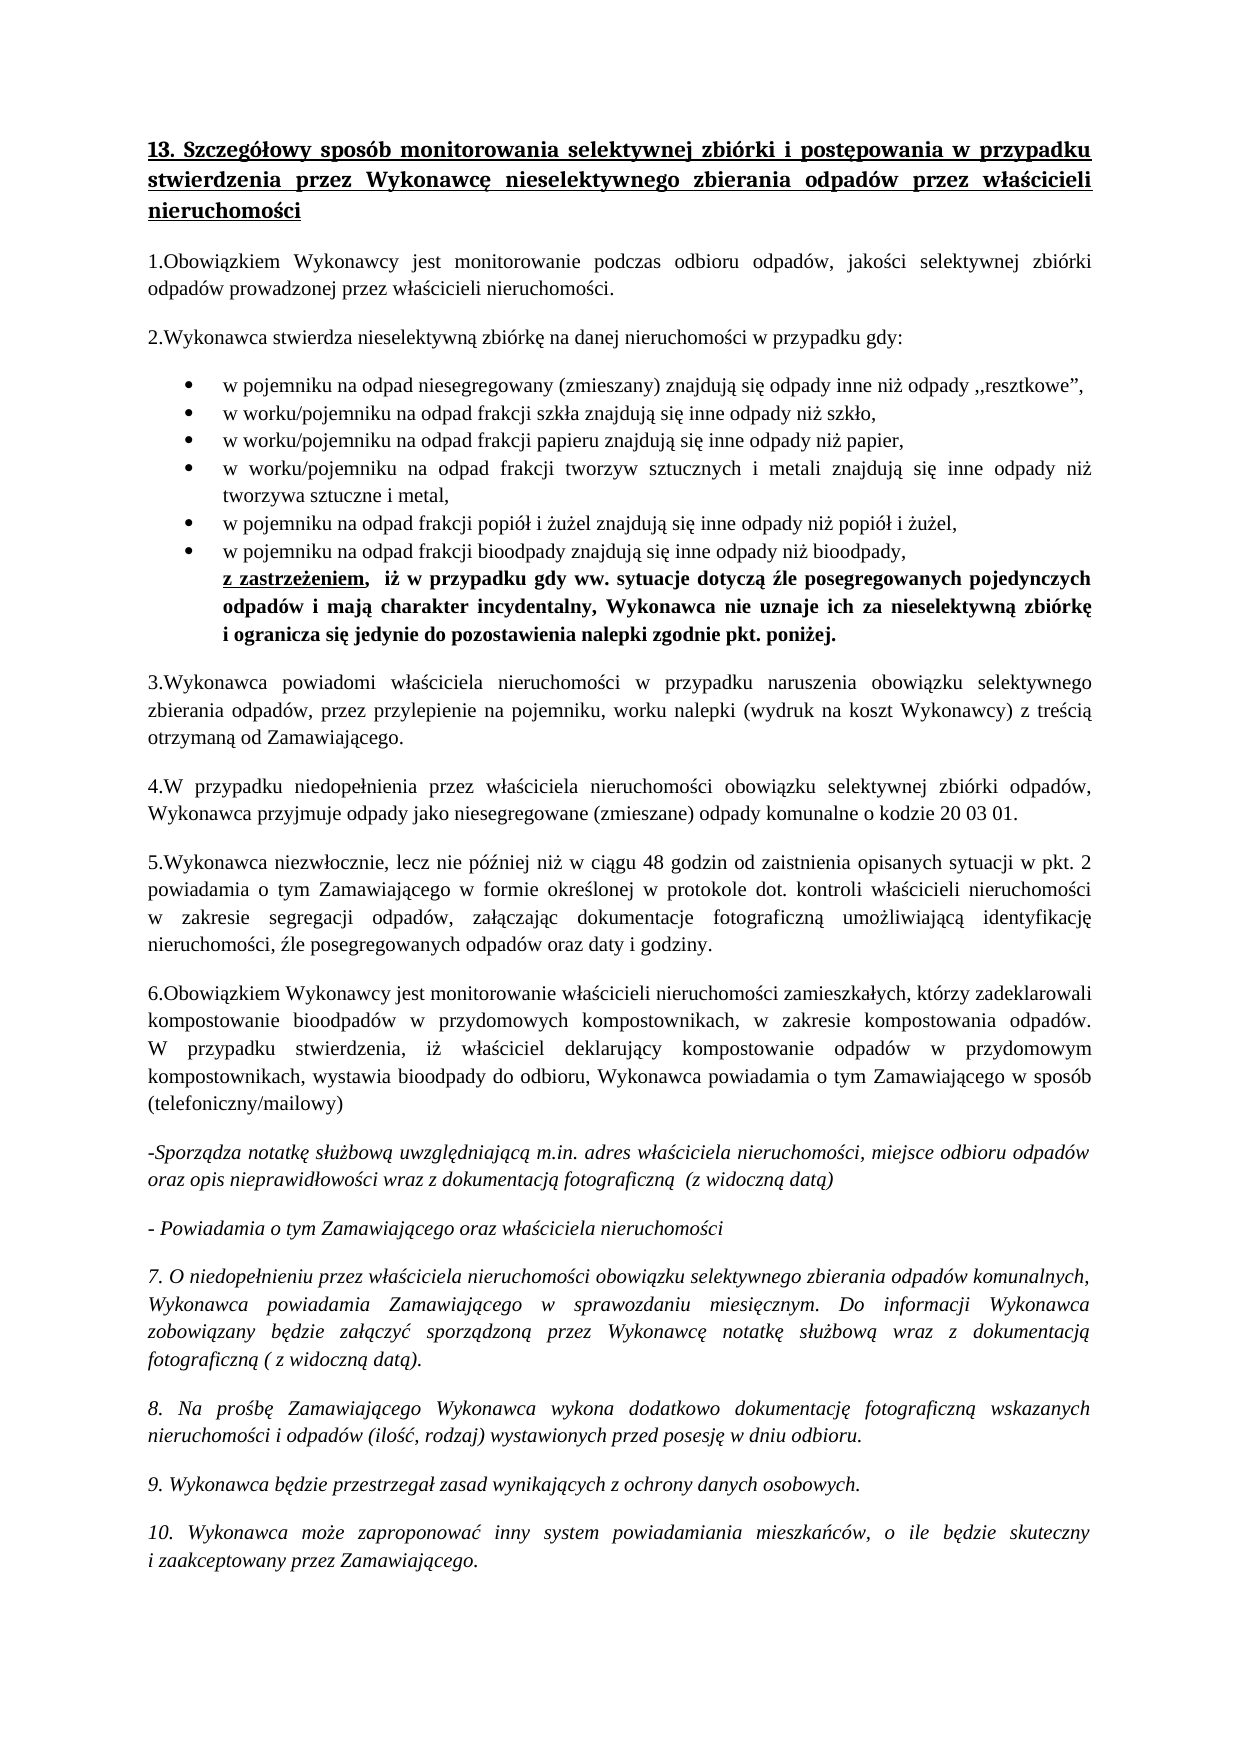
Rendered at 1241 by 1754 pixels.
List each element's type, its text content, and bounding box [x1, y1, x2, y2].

text - Powiadamia o tym Zamawiającego oraz właściciela nieruchomości [148, 1216, 1093, 1240]
text 2.Wykonawca stwierdza nieselektywną zbiórkę na danej nieruchomości w przypadku gdy: [148, 324, 1093, 349]
list w worku/pojemniku na odpad frakcji szkła znajdują się inne odpady niż szkło, [185, 401, 1093, 425]
text 1.Obowiązkiem Wykonawcy jest monitorowanie podczas odbioru odpadów, jakości selektywnej zbiórki odpadów prowadzonej przez właścicieli nieruchomości. [148, 248, 1093, 300]
text 4.W przypadku niedopełnienia przez właściciela nieruchomości obowiązku selektywnej zbiórki odpadów, Wykonawca przyjmuje odpady jako niesegregowane (zmieszane) odpady komunalne o kodzie 20 03 01. [148, 773, 1093, 825]
list w pojemniku na odpad frakcji popiół i żużel znajdują się inne odpady niż popiół i żużel, [185, 511, 1093, 535]
text 5.Wykonawca niezwłocznie, lecz nie później niż w ciągu 48 godzin od zaistnienia opisanych sytuacji w pkt. 2 powiadamia o tym Zamawiającego w formie określonej w protokole dot. kontroli właścicieli nieruchomości w zakresie segregacji odpadów, załączając dokumentacje fotograficzną umożliwiającą identyfikację nieruchomości, źle posegregowanych odpadów oraz daty i godziny. [148, 849, 1093, 956]
list w worku/pojemniku na odpad frakcji papieru znajdują się inne odpady niż papier, [185, 428, 1093, 452]
text -Sporządza notatkę służbową uwzględniającą m.in. adres właściciela nieruchomości, miejsce odbioru odpadów oraz opis nieprawidłowości wraz z dokumentacją fotograficzną (z widoczną datą) [148, 1140, 1093, 1191]
text 10. Wykonawca może zaproponować inny system powiadamiania mieszkańców, o ile będzie skuteczny i zaakceptowany przez Zamawiającego. [148, 1520, 1093, 1572]
text 13. Szczegółowy sposób monitorowania selektywnej zbiórki i postępowania w przypadku stwierdzenia przez Wykonawcę nieselektywnego zbierania odpadów przez właścicieli nieruchomości [148, 191, 1093, 224]
list w pojemniku na odpad niesegregowany (zmieszany) znajdują się odpady inne niż odpady ,,resztkowe”, [185, 373, 1093, 397]
text 13. Szczegółowy sposób monitorowania selektywnej zbiórki i postępowania w przypadku stwierdzenia przez Wykonawcę nieselektywnego zbierania odpadów przez właścicieli nieruchomości [148, 137, 1093, 190]
text 9. Wykonawca będzie przestrzegał zasad wynikających z ochrony danych osobowych. [148, 1471, 1093, 1496]
text 8. Na prośbę Zamawiającego Wykonawca wykona dodatkowo dokumentację fotograficzną wskazanych nieruchomości i odpadów (ilość, rodzaj) wystawionych przed posesję w dniu odbioru. [148, 1395, 1093, 1447]
text 6.Obowiązkiem Wykonawcy jest monitorowanie właścicieli nieruchomości zamieszkałych, którzy zadeklarowali kompostowanie bioodpadów w przydomowych kompostownikach, w zakresie kompostowania odpadów. W przypadku stwierdzenia, iż właściciel deklarujący kompostowanie odpadów w przydomowym kompostownikach, wystawia bioodpady do odbioru, Wykonawca powiadamia o tym Zamawiającego w sposób (telefoniczny/mailowy) [148, 981, 1093, 1115]
text 3.Wykonawca powiadomi właściciela nieruchomości w przypadku naruszenia obowiązku selektywnego zbierania odpadów, przez przylepienie na pojemniku, worku nalepki (wydruk na koszt Wykonawcy) z treścią otrzymaną od Zamawiającego. [148, 670, 1093, 749]
text 7. O niedopełnieniu przez właściciela nieruchomości obowiązku selektywnego zbierania odpadów komunalnych, Wykonawca powiadamia Zamawiającego w sprawozdaniu miesięcznym. Do informacji Wykonawca zobowiązany będzie załączyć sporządzoną przez Wykonawcę notatkę służbową wraz z dokumentacją fotograficzną ( z widoczną datą). [148, 1264, 1093, 1371]
list w pojemniku na odpad frakcji bioodpady znajdują się inne odpady niż bioodpady, [185, 539, 1093, 563]
list w worku/pojemniku na odpad frakcji tworzyw sztucznych i metali znajdują się inne odpady niż tworzywa sztuczne i metal, [185, 456, 1093, 507]
list z zastrzeżeniem, iż w przypadku gdy ww. sytuacje dotyczą źle posegregowanych pojedynczych odpadów i mają charakter incydentalny, Wykonawca nie uznaje ich za nieselektywną zbiórkę i ogranicza się jedynie do pozostawienia nalepki zgodnie pkt. poniżej. [223, 566, 1093, 646]
